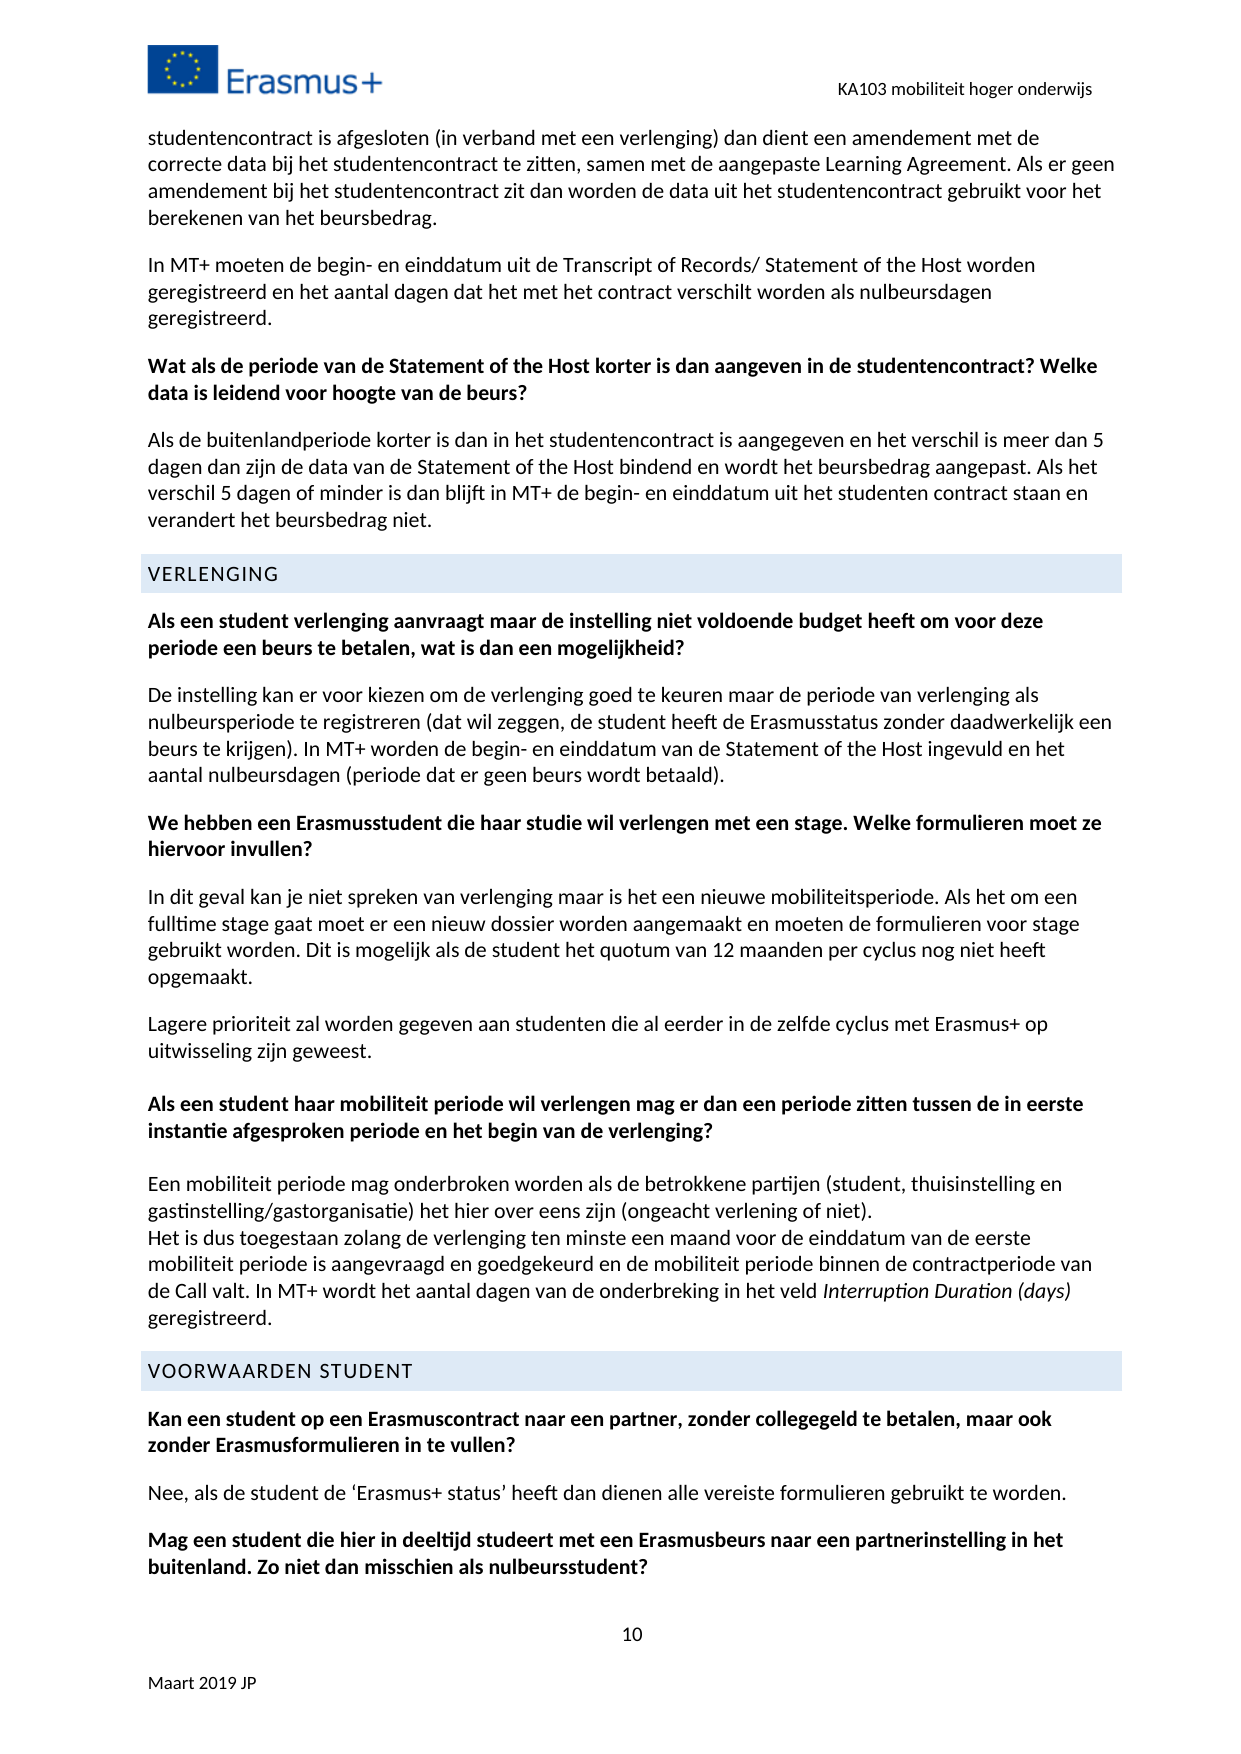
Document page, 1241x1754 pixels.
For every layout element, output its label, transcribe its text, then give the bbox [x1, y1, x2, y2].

text Als de buitenlandperiode korter is dan in het studentencontract is aangegeven en het verschil is meer dan 5 dagen dan zijn de data van de Statement of the Host bindend en wordt het beursbedrag aangepast. Als het verschil 5 dagen of minder is dan blijft in MT+ de begin- en einddatum uit het studenten contract staan en verandert het beursbedrag niet. [148, 426, 1116, 533]
text In dit geval kan je niet spreken van verlenging maar is het een nieuwe mobiliteitsperiode. Als het om een fulltime stage gaat moet er een nieuw dossier worden aangemaakt en moeten de formulieren voor stage gebruikt worden. Dit is mogelijk als de student het quotum van 12 maanden per cyclus nog niet heeft opgemaakt. [148, 883, 1116, 990]
text De instelling kan er voor kiezen om de verlenging goed te keuren maar de periode van verlenging als nulbeursperiode te registreren (dat wil zeggen, de student heeft de Erasmusstatus zonder daadwerkelijk een beurs te krijgen). In MT+ worden de begin- en einddatum van de Statement of the Host ingevuld en het aantal nulbeursdagen (periode dat er geen beurs wordt betaald). [148, 681, 1116, 788]
list Lagere prioriteit zal worden gegeven aan studenten die al eerder in de zelfde cyclus met Erasmus+ op uitwisseling zijn geweest. [148, 1011, 1116, 1064]
text Wat als de periode van de Statement of the Host korter is dan aangeven in de studentencontract? Welke data is leidend voor hoogte van de beurs? [148, 352, 1116, 405]
list Als een student haar mobiliteit periode wil verlengen mag er dan een periode zitten tussen de in eerste instantie afgesproken periode en het begin van de verlenging? [148, 1091, 1116, 1144]
text We hebben een Erasmusstudent die haar studie wil verlengen met een stage. Welke formulieren moet ze hiervoor invullen? [148, 809, 1116, 862]
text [148, 124, 1116, 230]
subtitle Voorwaarden student [148, 1358, 1116, 1384]
text Mag een student die hier in deeltijd studeert met een Erasmusbeurs naar een partnerinstelling in het buitenland. Zo niet dan misschien als nulbeursstudent? [148, 1527, 1116, 1580]
text Als een student verlenging aanvraagt maar de instelling niet voldoende budget heeft om voor deze periode een beurs te betalen, wat is dan een mogelijkheid? [148, 607, 1116, 661]
text In MT+ moeten de begin- en einddatum uit de Transcript of Records/ Statement of the Host worden geregistreerd en het aantal dagen dat het met het contract verschilt worden als nulbeursdagen geregistreerd. [148, 251, 1116, 331]
text Nee, als de student de ‘Erasmus+ status’ heeft dan dienen alle vereiste formulieren gebruikt te worden. [148, 1479, 1116, 1506]
text Kan een student op een Erasmuscontract naar een partner, zonder collegegeld te betalen, maar ook zonder Erasmusformulieren in te vullen? [148, 1405, 1116, 1458]
subtitle Verlenging [148, 560, 1116, 587]
picture [147, 45, 384, 96]
list Een mobiliteit periode mag onderbroken worden als de betrokkene partijen (student, thuisinstelling en gastinstelling/gastorganisatie) het hier over eens zijn (ongeacht verlening of niet). Het is dus toegestaan zolang de verlenging ten minste een maand voor de einddatum van de eerste mobiliteit periode is aangevraagd en goedgekeurd en de mobiliteit periode binnen de contractperiode van de Call valt. In MT+ wordt het aantal dagen van de onderbreking in het veld Interruption Duration (days) geregistreerd. [148, 1144, 1116, 1331]
